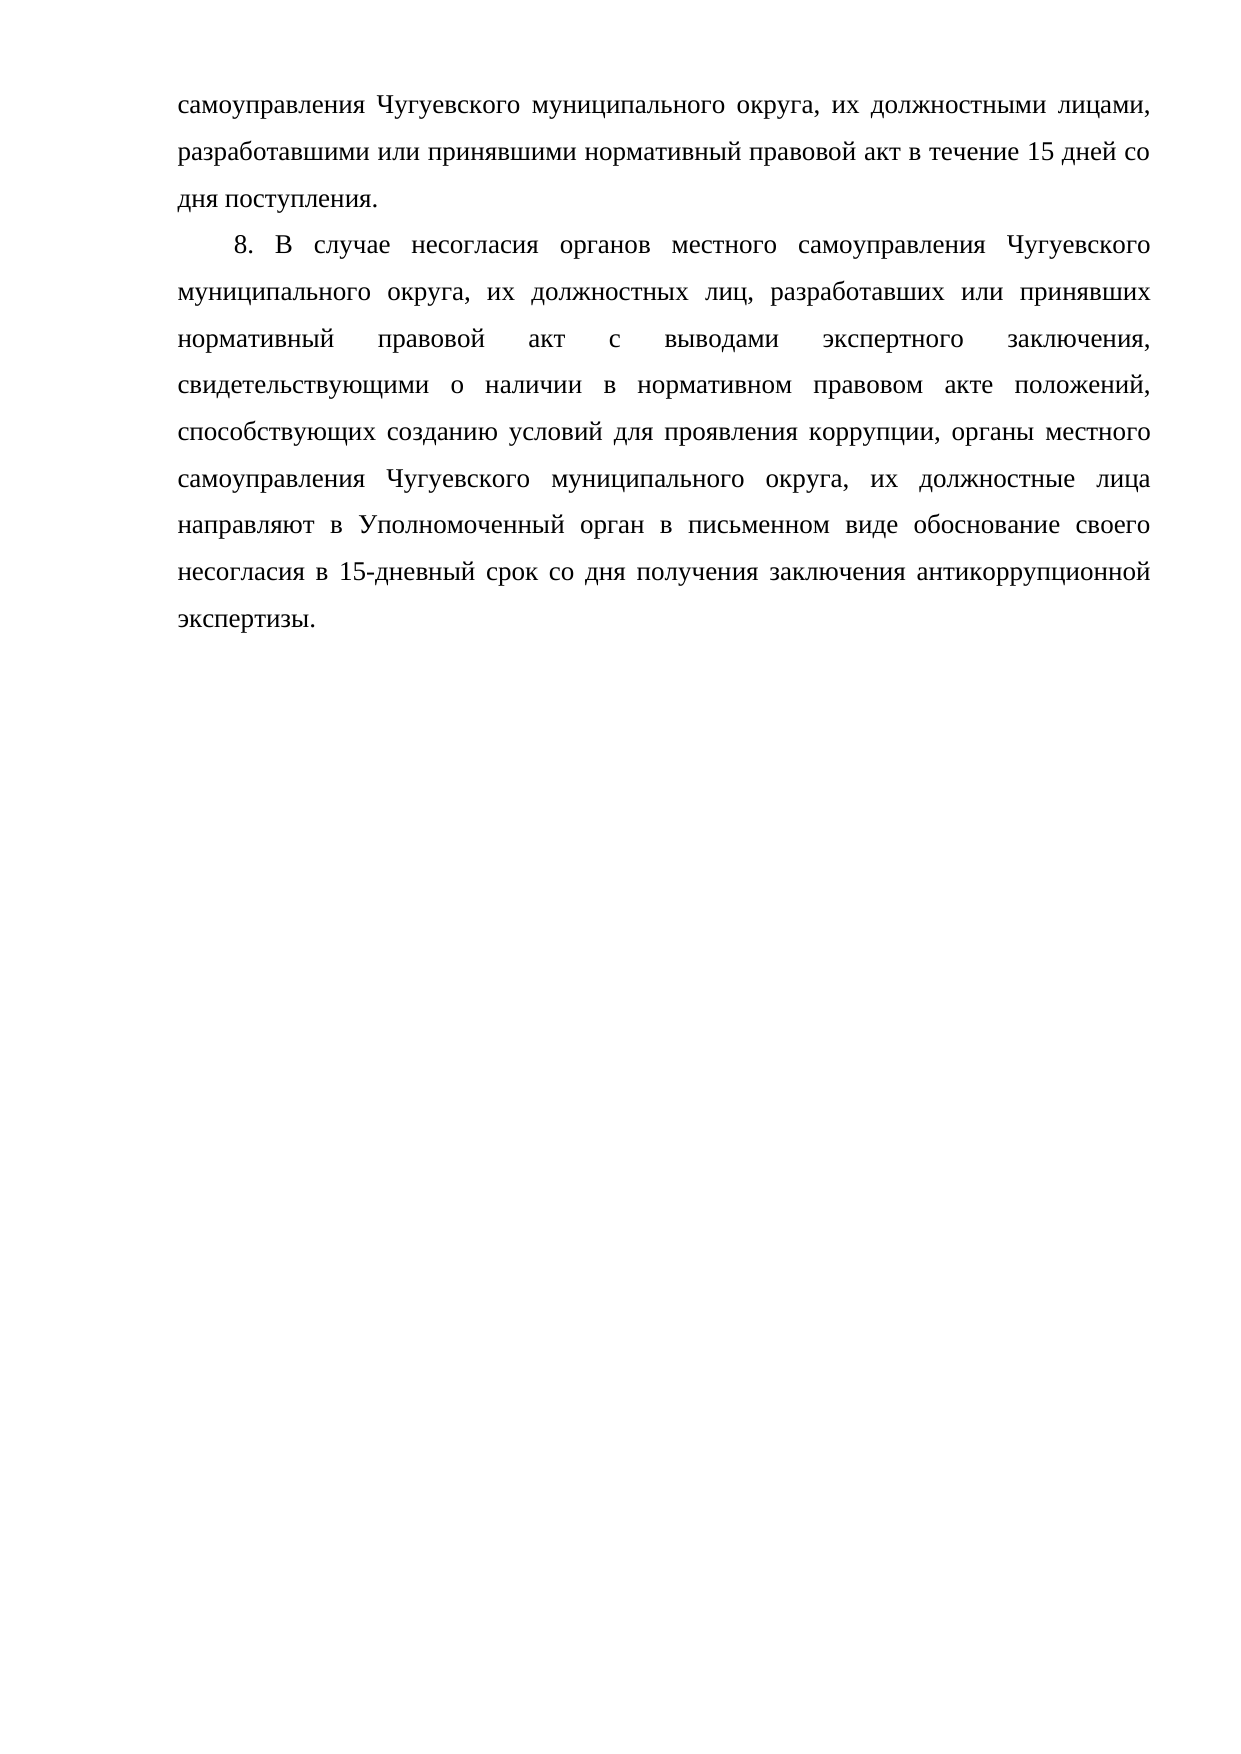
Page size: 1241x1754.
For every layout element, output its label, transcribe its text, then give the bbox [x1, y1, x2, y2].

text 8. В случае несогласия органов местного самоуправления Чугуевского муниципального округа, их должностных лиц, разработавших или принявших нормативный правовой акт с выводами экспертного заключения, свидетельствующими о наличии в нормативном правовом акте положений, способствующих созданию условий для проявления коррупции, органы местного самоуправления Чугуевского муниципального округа, их должностные лица направляют в Уполномоченный орган в письменном виде обоснование своего несогласия в 15-дневный срок со дня получения заключения антикоррупционной экспертизы. [177, 229, 1152, 633]
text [177, 89, 1152, 213]
